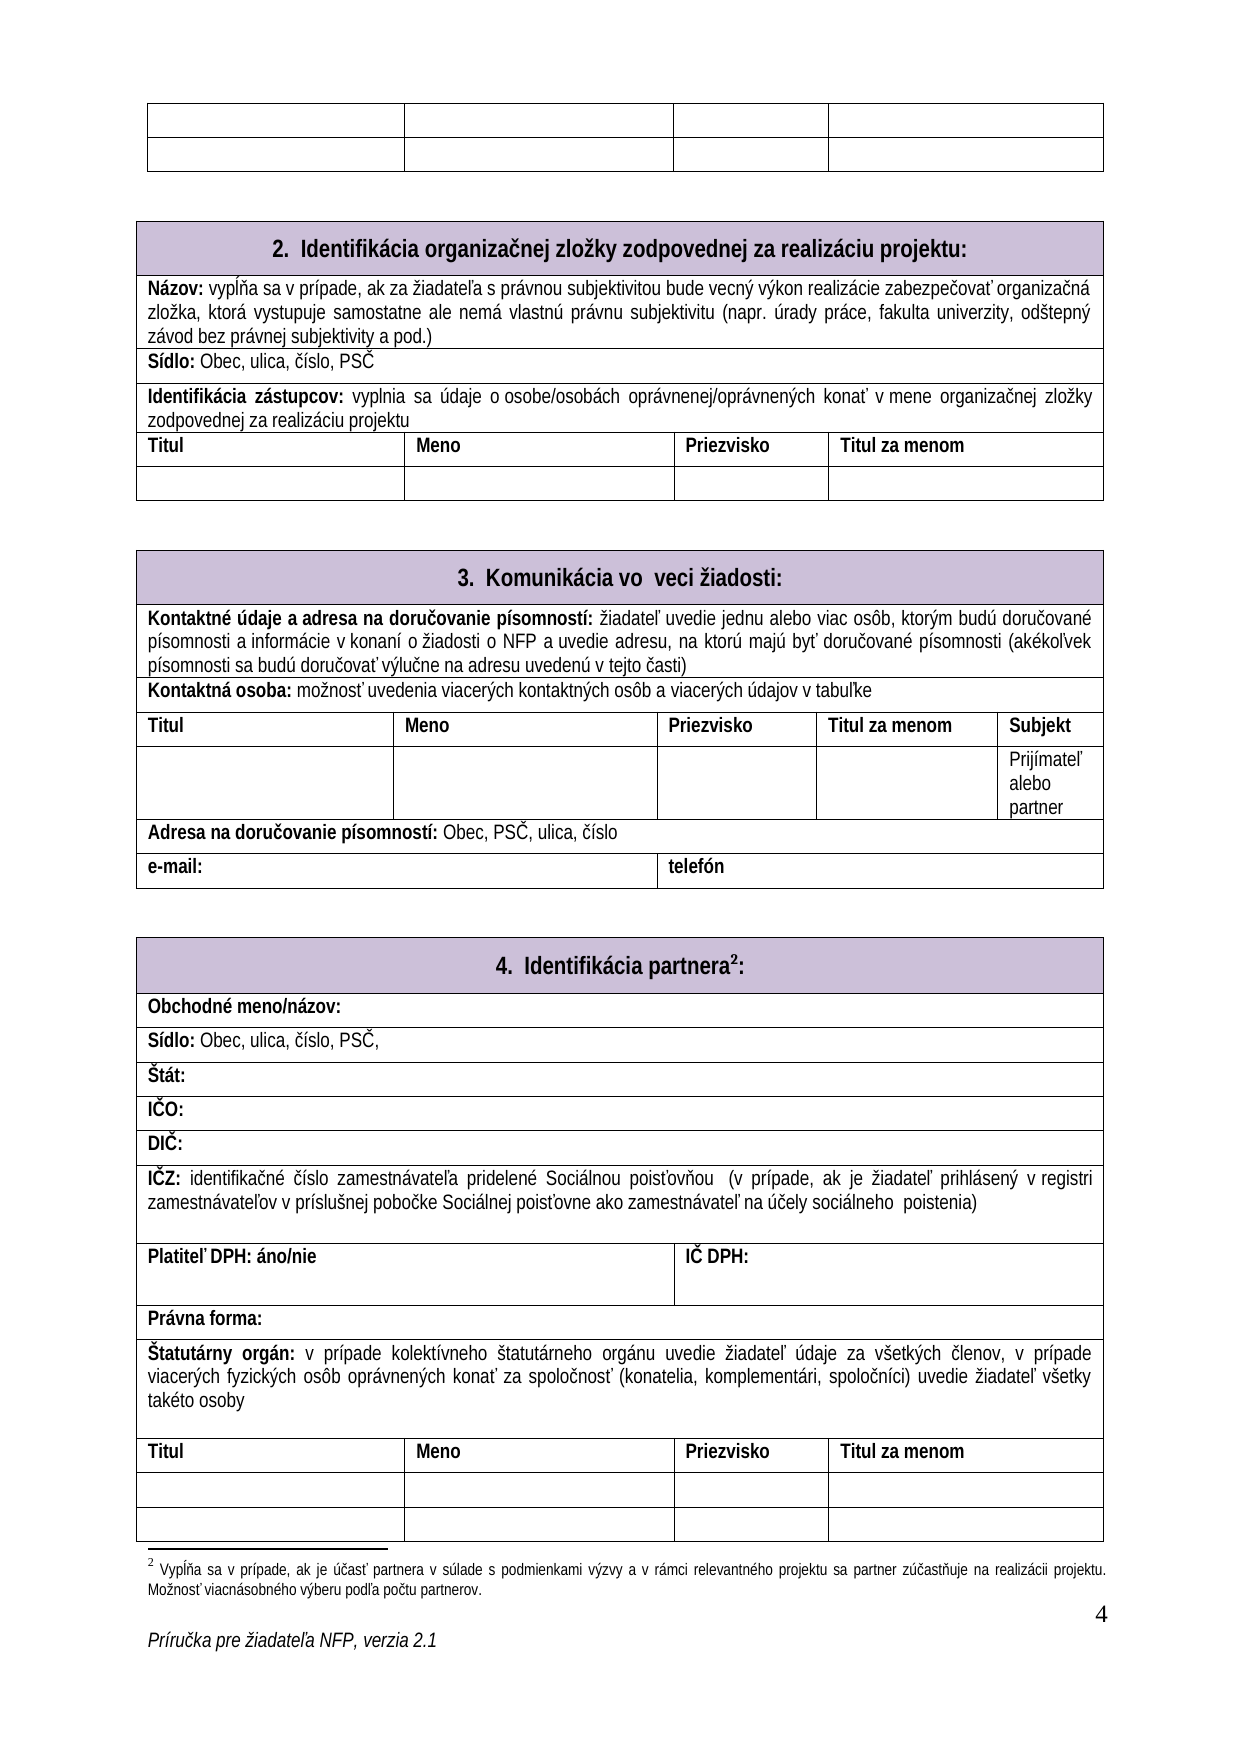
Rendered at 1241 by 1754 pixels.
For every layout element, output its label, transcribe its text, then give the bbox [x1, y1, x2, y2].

table_cell [405, 1473, 674, 1507]
table_cell [829, 467, 1103, 500]
table_cell Sídlo: Obec, ulica, číslo, PSČ, [137, 1028, 1103, 1062]
table_cell Titul za menom [829, 1439, 1103, 1472]
table_cell DIČ: [137, 1131, 1103, 1165]
table_cell [675, 1473, 828, 1507]
table_cell Názov: vypĺňa sa v prípade, ak za žiadateľa s právnou subjektivitou bude vecný výkon realizácie zabezpečovať organizačná zložka, ktorá vystupuje samostatne ale nemá vlastnú právnu subjektivitu (napr. úrady práce, fakulta univerzity, odštepný závod bez právnej subjektivity a pod.) [137, 276, 1103, 348]
table_cell Priezvisko [658, 713, 816, 746]
table_cell [405, 138, 673, 171]
table_cell Titul za menom [817, 713, 997, 746]
table_cell Titul [137, 1439, 404, 1472]
table_header 4. Identifikácia partnera: [137, 938, 1103, 993]
table_cell Meno [405, 1439, 674, 1472]
table_cell [137, 1508, 404, 1541]
table_cell [137, 467, 404, 500]
table_cell [148, 104, 404, 137]
table_cell Sídlo: Obec, ulica, číslo, PSČ [137, 349, 1103, 383]
table_cell Štát: [137, 1063, 1103, 1096]
table_cell Obchodné meno/názov: [137, 994, 1103, 1027]
table_cell [829, 1473, 1103, 1507]
table_cell Prijímateľ alebo partner [998, 747, 1103, 819]
table_cell Identifikácia zástupcov: vyplnia sa údaje o osobe/osobách oprávnenej/oprávnených konať v mene organizačnej zložky zodpovednej za realizáciu projektu [137, 384, 1103, 432]
table_header 2. Identifikácia organizačnej zložky zodpovednej za realizáciu projektu: [137, 222, 1103, 275]
table_cell Titul za menom [829, 433, 1103, 466]
table_cell Kontaktná osoba: možnosť uvedenia viacerých kontaktných osôb a viacerých údajov v tabuľke [137, 678, 1103, 712]
table_cell [405, 467, 674, 500]
table_header 3. Komunikácia vo veci žiadosti: [137, 551, 1103, 604]
table_cell [405, 1508, 674, 1541]
table_cell e-mail: [137, 854, 657, 888]
table_cell [675, 1508, 828, 1541]
table_cell Subjekt [998, 713, 1103, 746]
table_cell [394, 747, 657, 819]
table_cell Kontaktné údaje a adresa na doručovanie písomností: žiadateľ uvedie jednu alebo viac osôb, ktorým budú doručované písomnosti a informácie v konaní o žiadosti o NFP a uvedie adresu, na ktorú majú byť doručované písomnosti (akékoľvek písomnosti sa budú doručovať výlučne na adresu uvedenú v tejto časti) [137, 605, 1103, 677]
table_cell [829, 138, 1103, 171]
table_cell [137, 747, 393, 819]
table_cell Priezvisko [675, 433, 828, 466]
table_cell [829, 104, 1103, 137]
table_cell Adresa na doručovanie písomností: Obec, PSČ, ulica, číslo [137, 820, 1103, 853]
table_cell [658, 747, 816, 819]
table_cell Štatutárny orgán: v prípade kolektívneho štatutárneho orgánu uvedie žiadateľ údaje za všetkých členov, v prípade viacerých fyzických osôb oprávnených konať za spoločnosť (konatelia, komplementári, spoločníci) uvedie žiadateľ všetky takéto osoby [137, 1340, 1103, 1438]
table_cell [148, 138, 404, 171]
table_cell telefón [658, 854, 1103, 888]
table_cell Právna forma: [137, 1306, 1103, 1339]
table_cell Meno [405, 433, 674, 466]
table_cell Priezvisko [675, 1439, 828, 1472]
table_cell [405, 104, 673, 137]
table_cell Meno [394, 713, 657, 746]
table_cell IČ DPH: [675, 1244, 1103, 1305]
table_cell [674, 138, 828, 171]
table_cell Platiteľ DPH: áno/nie [137, 1244, 674, 1305]
table_cell [137, 1473, 404, 1507]
table_cell Titul [137, 433, 404, 466]
table_cell [817, 747, 997, 819]
table_cell [674, 104, 828, 137]
table_cell [829, 1508, 1103, 1541]
table_cell Titul [137, 713, 393, 746]
table_cell IČO: [137, 1097, 1103, 1130]
table_cell IČZ: identifikačné číslo zamestnávateľa pridelené Sociálnou poisťovňou (v prípade, ak je žiadateľ prihlásený v registri zamestnávateľov v príslušnej pobočke Sociálnej poisťovne ako zamestnávateľ na účely sociálneho poistenia) [137, 1166, 1103, 1243]
table_cell [675, 467, 828, 500]
